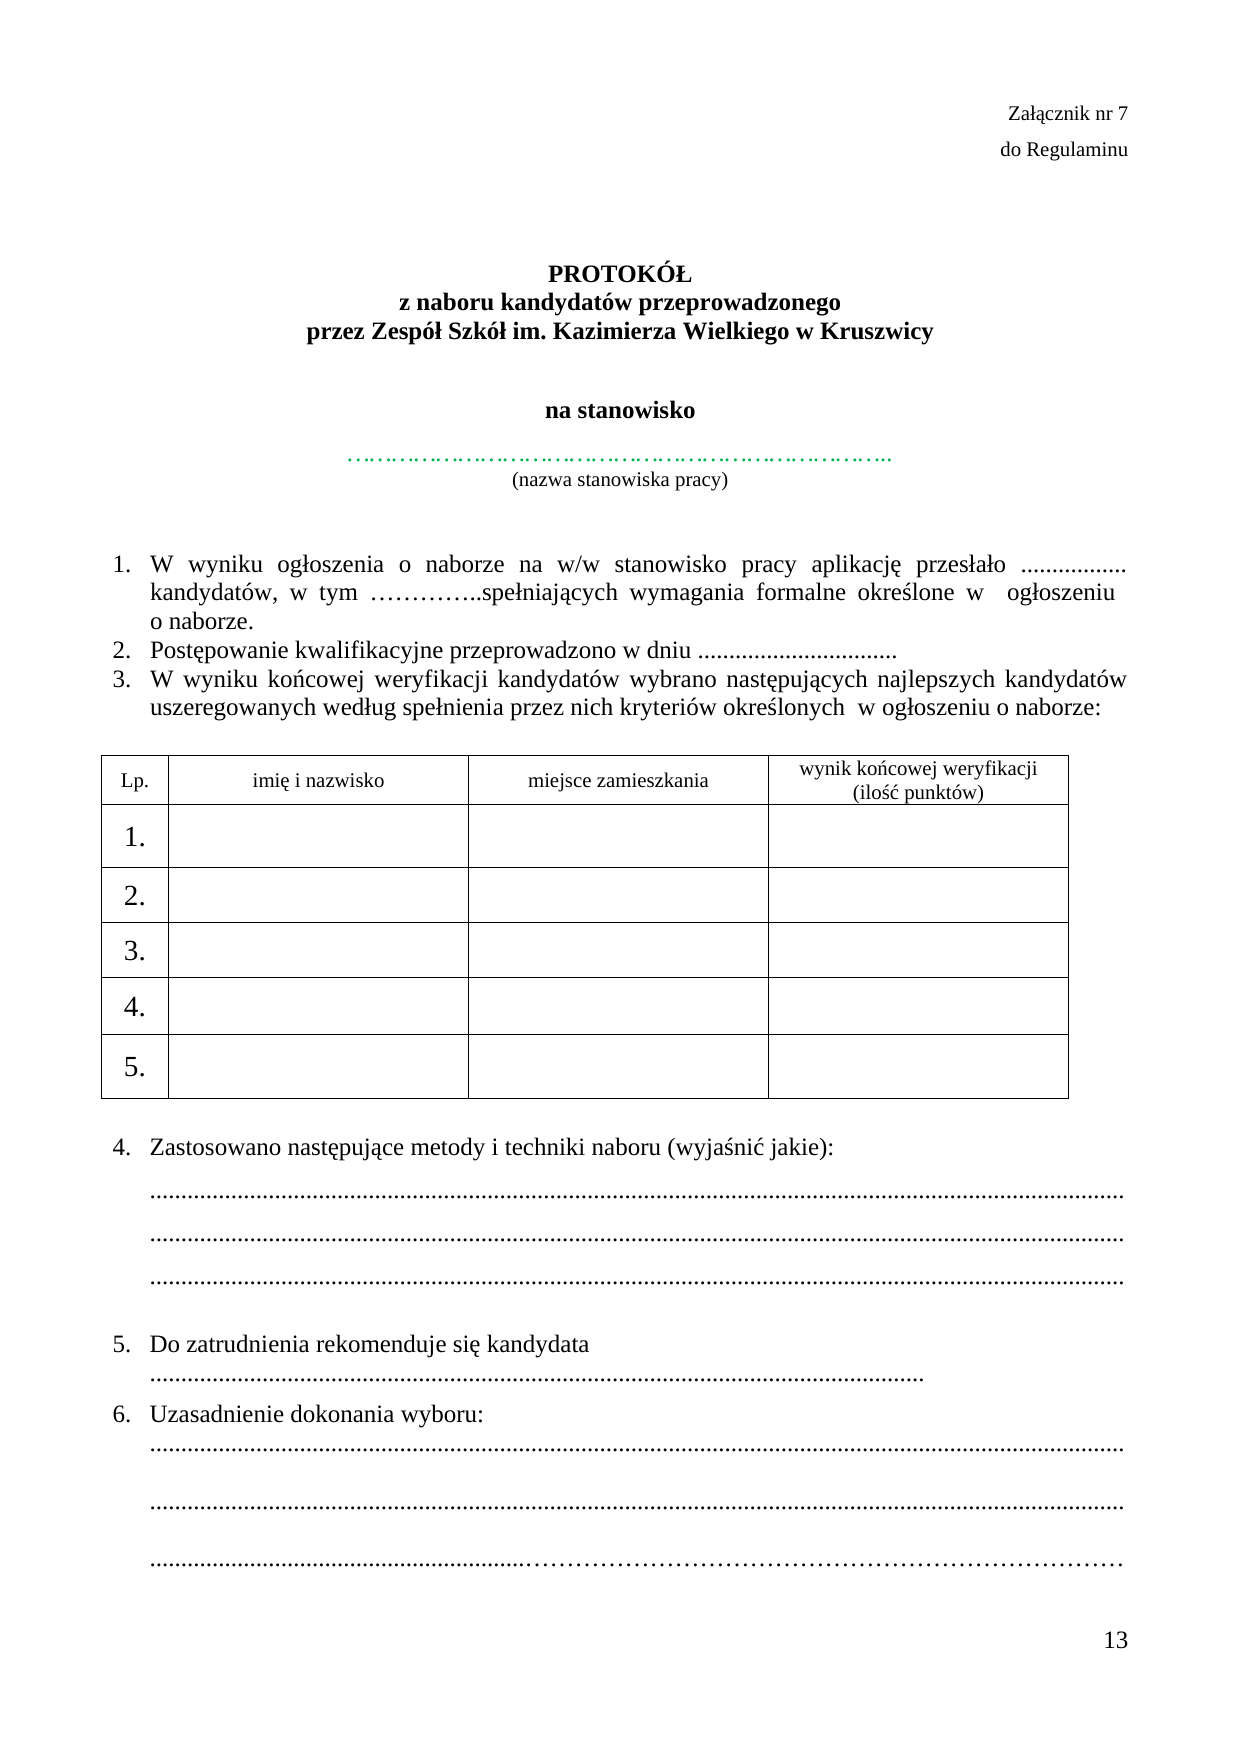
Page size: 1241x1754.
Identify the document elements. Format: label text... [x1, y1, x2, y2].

table_cell [769, 923, 1068, 977]
table_cell [469, 868, 768, 922]
list Do zatrudnienia rekomenduje się kandydata ............................................................................................................................ [112, 1329, 1128, 1387]
table_header wynik końcowej weryfikacji (ilość punktów) [769, 756, 1068, 804]
table_cell [769, 978, 1068, 1034]
text (nazwa stanowiska pracy) [112, 467, 1128, 491]
text na stanowisko [112, 395, 1128, 424]
table_header Lp. [102, 756, 168, 804]
table_cell 4. [102, 978, 168, 1034]
table_cell [769, 1035, 1068, 1097]
text ……………………………………………………………….. [112, 438, 1128, 467]
text ....................................................................................................................................................................................................................................................................................................................................................................................……………………………………………………………… [149, 1428, 1128, 1572]
list W wyniku ogłoszenia o naborze na w/w stanowisko pracy aplikację przesłało ................. kandydatów, w tym …………..spełniających wymagania formalne określone w ogłoszeniu o naborze. [112, 549, 1128, 635]
text z naboru kandydatów przeprowadzonego [112, 287, 1128, 316]
table_cell [169, 978, 468, 1034]
text PROTOKÓŁ [112, 259, 1128, 287]
table_cell [169, 868, 468, 922]
table_cell [769, 805, 1068, 867]
table_cell [469, 1035, 768, 1097]
text przez Zespół Szkół im. Kazimierza Wielkiego w Kruszwicy [112, 316, 1128, 345]
table_cell [169, 923, 468, 977]
table_cell [169, 1035, 468, 1097]
text .................................................................................................................................................................................................................................................................................................................................................................................................................................................................................... [149, 1175, 1128, 1290]
list W wyniku końcowej weryfikacji kandydatów wybrano następujących najlepszych kandydatów uszeregowanych według spełnienia przez nich kryteriów określonych w ogłoszeniu o naborze: [112, 664, 1128, 721]
table_cell 5. [102, 1035, 168, 1097]
table_cell [169, 805, 468, 867]
text do Regulaminu [112, 136, 1128, 161]
table_cell [769, 868, 1068, 922]
table_header imię i nazwisko [169, 756, 468, 804]
table_cell [469, 978, 768, 1034]
list Uzasadnienie dokonania wyboru: [112, 1399, 1128, 1428]
table_cell [469, 805, 768, 867]
table_cell 3. [102, 923, 168, 977]
table_header miejsce zamieszkania [469, 756, 768, 804]
list Zastosowano następujące metody i techniki naboru (wyjaśnić jakie): [112, 1132, 1128, 1161]
table_cell 2. [102, 868, 168, 922]
table_cell 1. [102, 805, 168, 867]
list Postępowanie kwalifikacyjne przeprowadzono w dniu ................................ [112, 635, 1128, 664]
text Załącznik nr 7 [112, 100, 1128, 124]
table_cell [469, 923, 768, 977]
